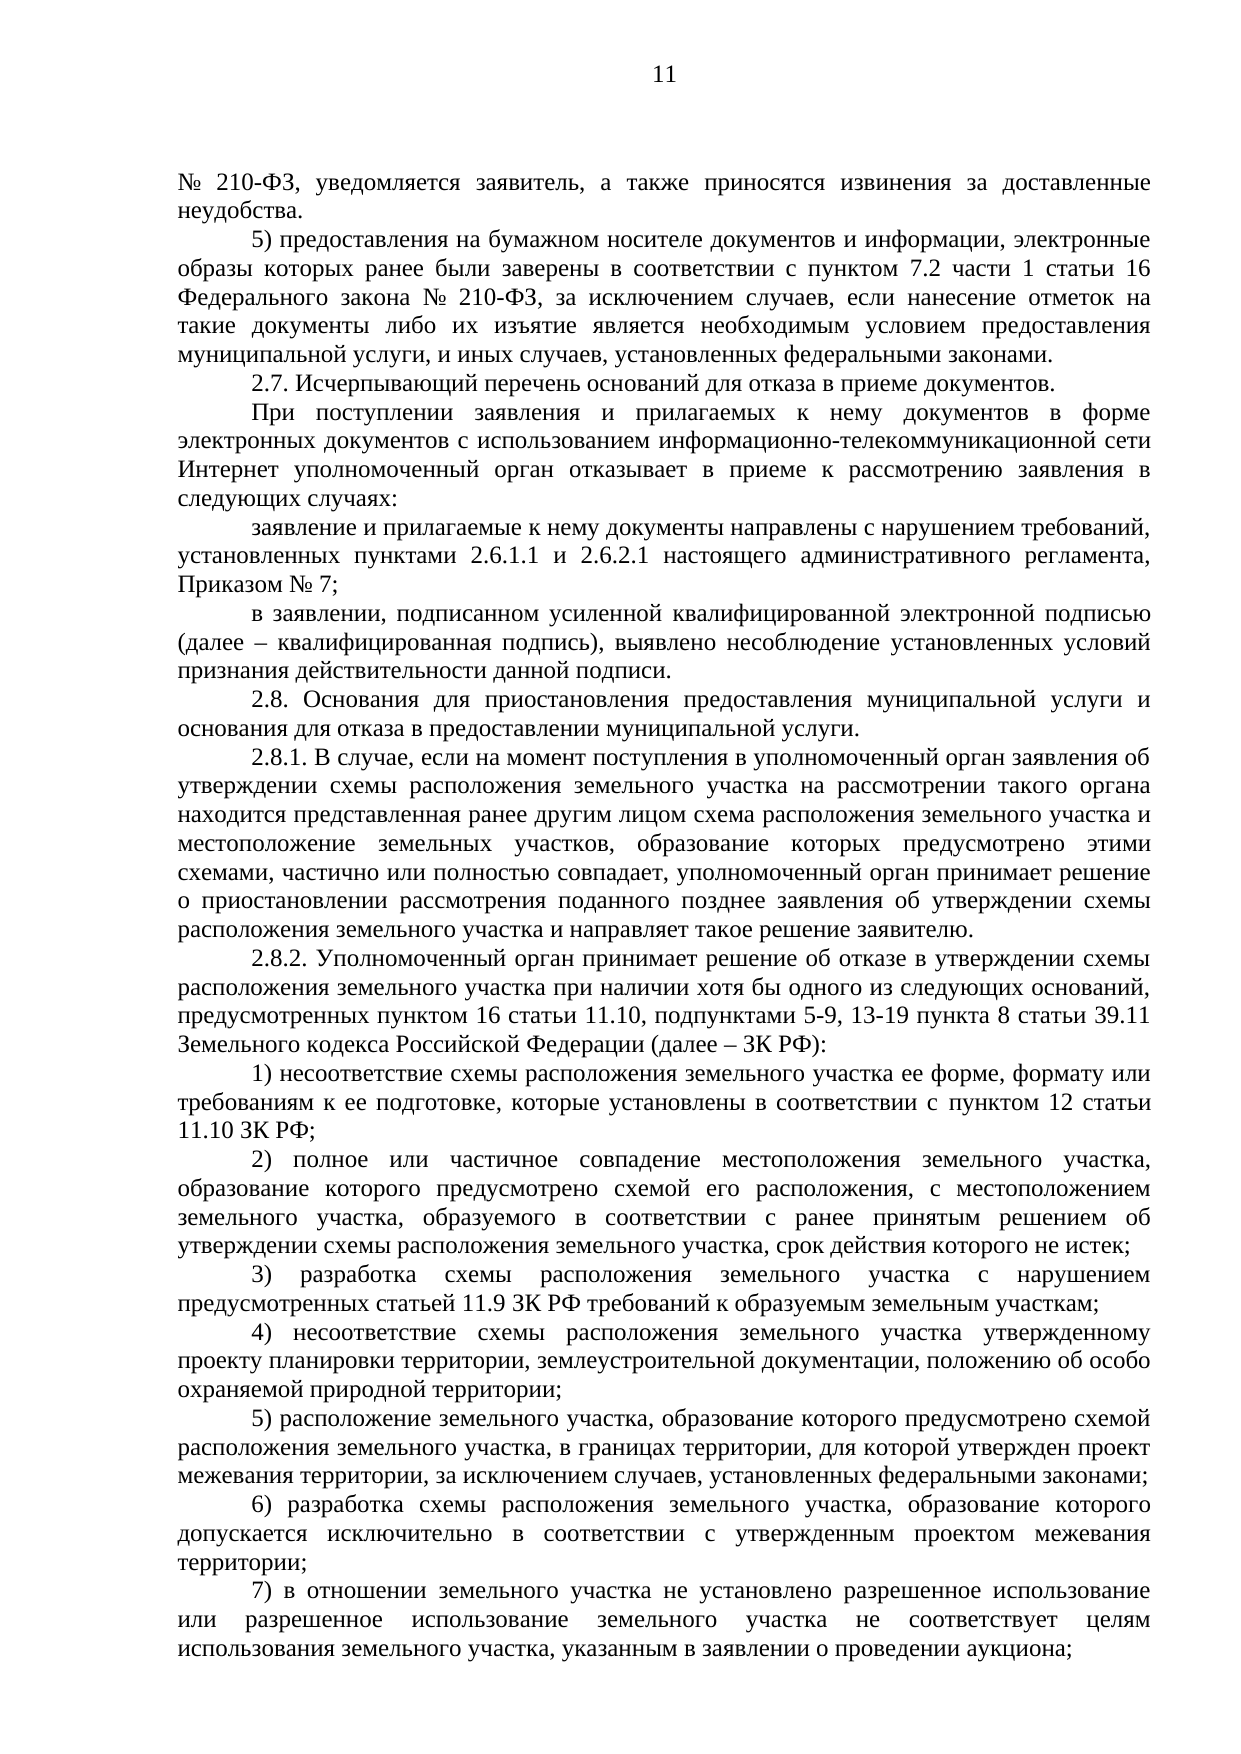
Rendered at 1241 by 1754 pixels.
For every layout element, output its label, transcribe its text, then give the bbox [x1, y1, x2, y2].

text 5) расположение земельного участка, образование которого предусмотрено схемой расположения земельного участка, в границах территории, для которой утвержден проект межевания территории, за исключением случаев, установленных федеральными законами; [177, 1403, 1152, 1489]
text 2.8.2. Уполномоченный орган принимает решение об отказе в утверждении схемы расположения земельного участка при наличии хотя бы одного из следующих оснований, предусмотренных пунктом 16 статьи 11.10, подпунктами 5-9, 13-19 пункта 8 статьи 39.11 Земельного кодекса Российской Федерации (далее – ЗК РФ): [177, 943, 1152, 1058]
text 4) несоответствие схемы расположения земельного участка утвержденному проекту планировки территории, землеустроительной документации, положению об особо охраняемой природной территории; [177, 1317, 1152, 1403]
text в заявлении, подписанном усиленной квалифицированной электронной подписью (далее – квалифицированная подпись), выявлено несоблюдение установленных условий признания действительности данной подписи. [177, 598, 1152, 684]
text 2.8. Основания для приостановления предоставления муниципальной услуги и основания для отказа в предоставлении муниципальной услуги. [177, 684, 1152, 742]
text 2.7. Исчерпывающий перечень оснований для отказа в приеме документов. [177, 368, 1152, 397]
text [177, 167, 1152, 224]
text 1) несоответствие схемы расположения земельного участка ее форме, формату или требованиям к ее подготовке, которые установлены в соответствии с пунктом 12 статьи 11.10 ЗК РФ; [177, 1058, 1152, 1144]
text 6) разработка схемы расположения земельного участка, образование которого допускается исключительно в соответствии с утвержденным проектом межевания территории; [177, 1489, 1152, 1576]
text заявление и прилагаемые к нему документы направлены с нарушением требований, установленных пунктами 2.6.1.1 и 2.6.2.1 настоящего административного регламента, Приказом № 7; [177, 512, 1152, 598]
text 3) разработка схемы расположения земельного участка с нарушением предусмотренных статьей 11.9 ЗК РФ требований к образуемым земельным участкам; [177, 1259, 1152, 1317]
text 7) в отношении земельного участка не установлено разрешенное использование или разрешенное использование земельного участка не соответствует целям использования земельного участка, указанным в заявлении о проведении аукциона; [177, 1576, 1152, 1662]
text При поступлении заявления и прилагаемых к нему документов в форме электронных документов с использованием информационно-телекоммуникационной сети Интернет уполномоченный орган отказывает в приеме к рассмотрению заявления в следующих случаях: [177, 397, 1152, 512]
text 2) полное или частичное совпадение местоположения земельного участка, образование которого предусмотрено схемой его расположения, с местоположением земельного участка, образуемого в соответствии с ранее принятым решением об утверждении схемы расположения земельного участка, срок действия которого не истек; [177, 1144, 1152, 1259]
text 5) предоставления на бумажном носителе документов и информации, электронные образы которых ранее были заверены в соответствии с пунктом 7.2 части 1 статьи 16 Федерального закона № 210-ФЗ, за исключением случаев, если нанесение отметок на такие документы либо их изъятие является необходимым условием предоставления муниципальной услуги, и иных случаев, установленных федеральными законами. [177, 224, 1152, 368]
text 2.8.1. В случае, если на момент поступления в уполномоченный орган заявления об утверждении схемы расположения земельного участка на рассмотрении такого органа находится представленная ранее другим лицом схема расположения земельного участка и местоположение земельных участков, образование которых предусмотрено этими схемами, частично или полностью совпадает, уполномоченный орган принимает решение о приостановлении рассмотрения поданного позднее заявления об утверждении схемы расположения земельного участка и направляет такое решение заявителю. [177, 742, 1152, 943]
